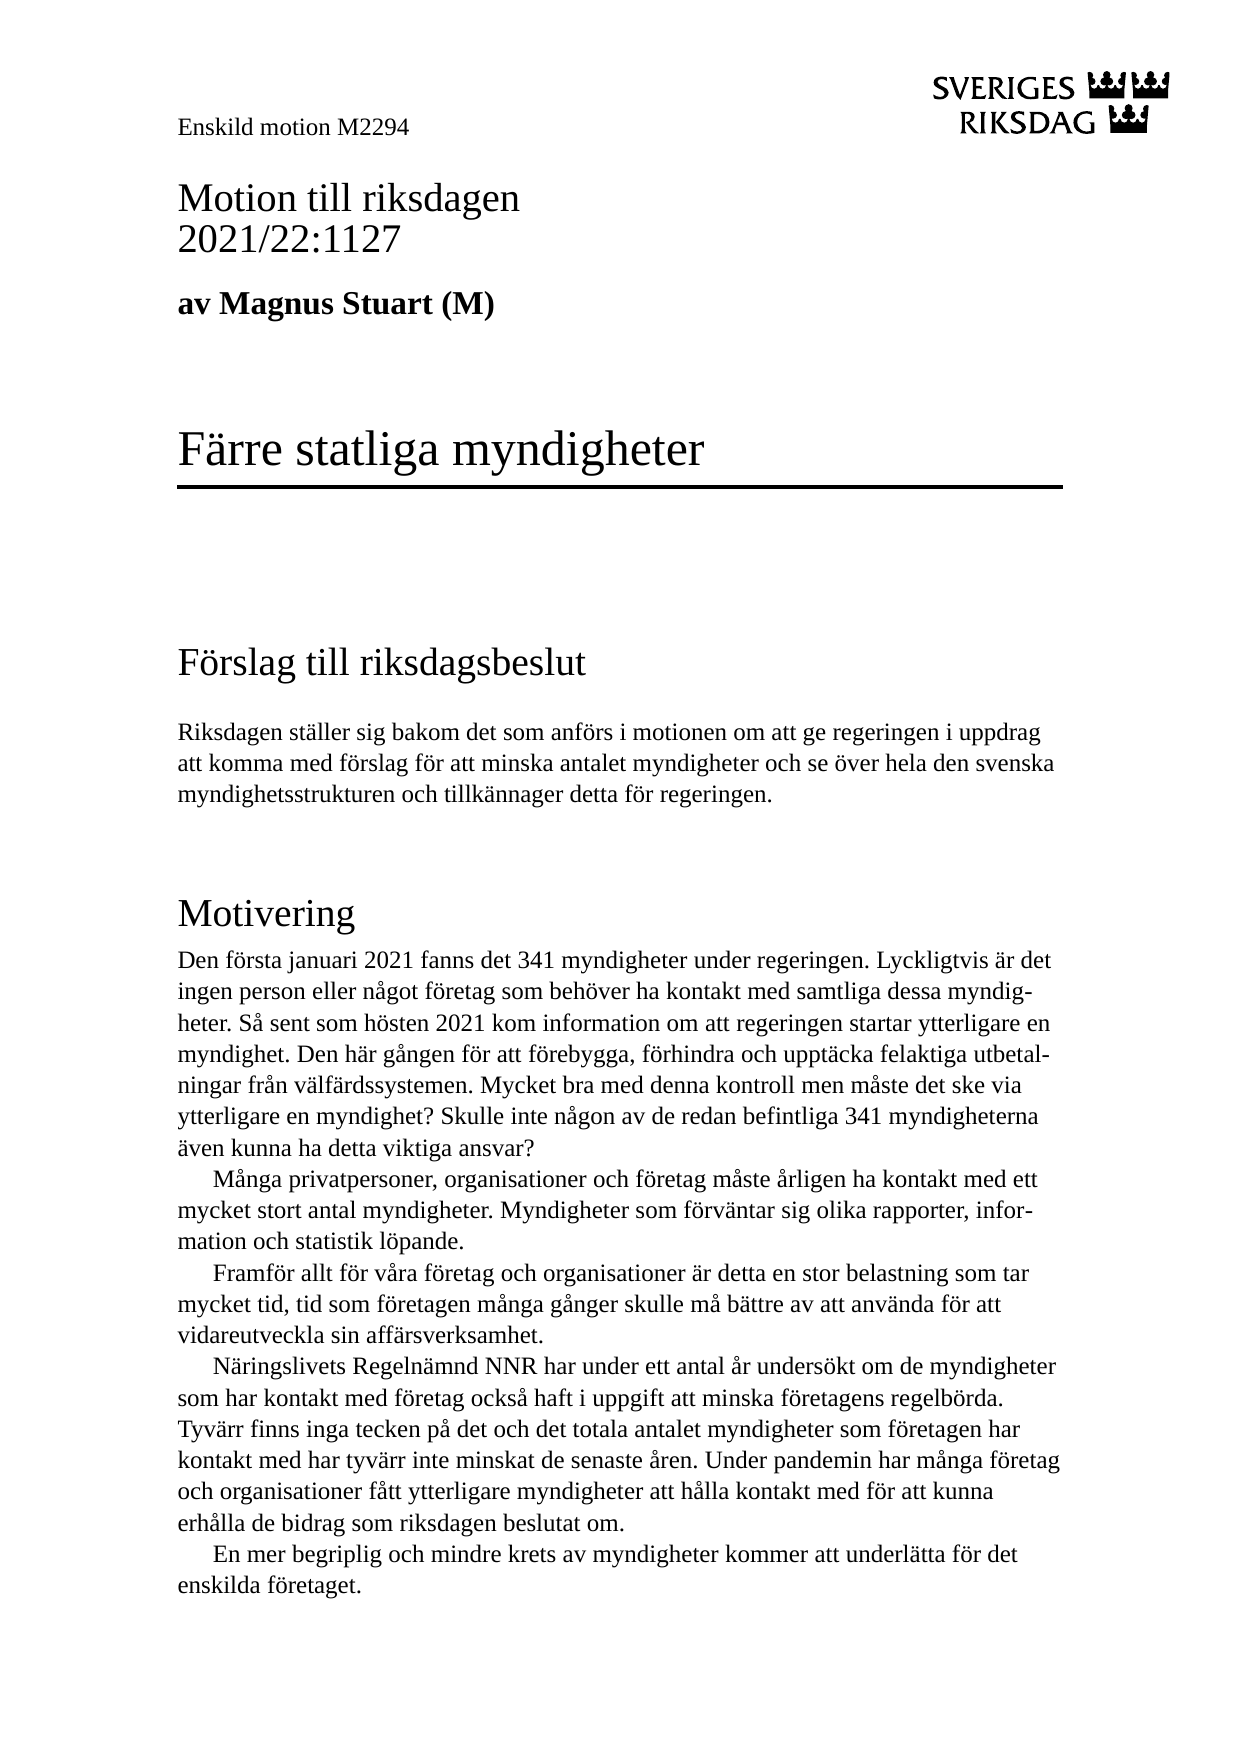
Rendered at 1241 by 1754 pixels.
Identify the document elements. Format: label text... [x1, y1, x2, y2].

text Näringslivets Regelnämnd NNR har under ett antal år undersökt om de myndigheter som har kontakt med företag också haft i uppgift att minska företagens regelbörda. Tyvärr finns inga tecken på det och det totala antalet myndigheter som företagen har kontakt med har tyvärr inte minskat de senaste åren. Under pandemin har många företag och organisationer fått ytterligare myndigheter att hålla kontakt med för att kunna erhålla de bidrag som riksdagen beslutat om. [177, 1349, 1063, 1536]
text En mer begriplig och mindre krets av myndigheter kommer att underlätta för det enskilda företaget. [177, 1536, 1063, 1599]
text Den första januari 2021 fanns det 341 myndigheter under regeringen. Lyckligtvis är det ingen person eller något företag som behöver ha kontakt med samtliga dessa myndigheter. Så sent som hösten 2021 kom information om att regeringen startar ytterligare en myndighet. Den här gången för att förebygga, förhindra och upptäcka felaktiga utbetalningar från välfärdssystemen. Mycket bra med denna kontroll men måste det ske via ytterligare en myndighet? Skulle inte någon av de redan befintliga 341 myndigheterna även kunna ha detta viktiga ansvar? [177, 943, 1063, 1161]
text Många privatpersoner, organisationer och företag måste årligen ha kontakt med ett mycket stort antal myndigheter. Myndigheter som förväntar sig olika rapporter, information och statistik löpande. [177, 1161, 1063, 1255]
text Framför allt för våra företag och organisationer är detta en stor belastning som tar mycket tid, tid som företagen många gånger skulle må bättre av att använda för att vidareutveckla sin affärsverksamhet. [177, 1255, 1063, 1349]
